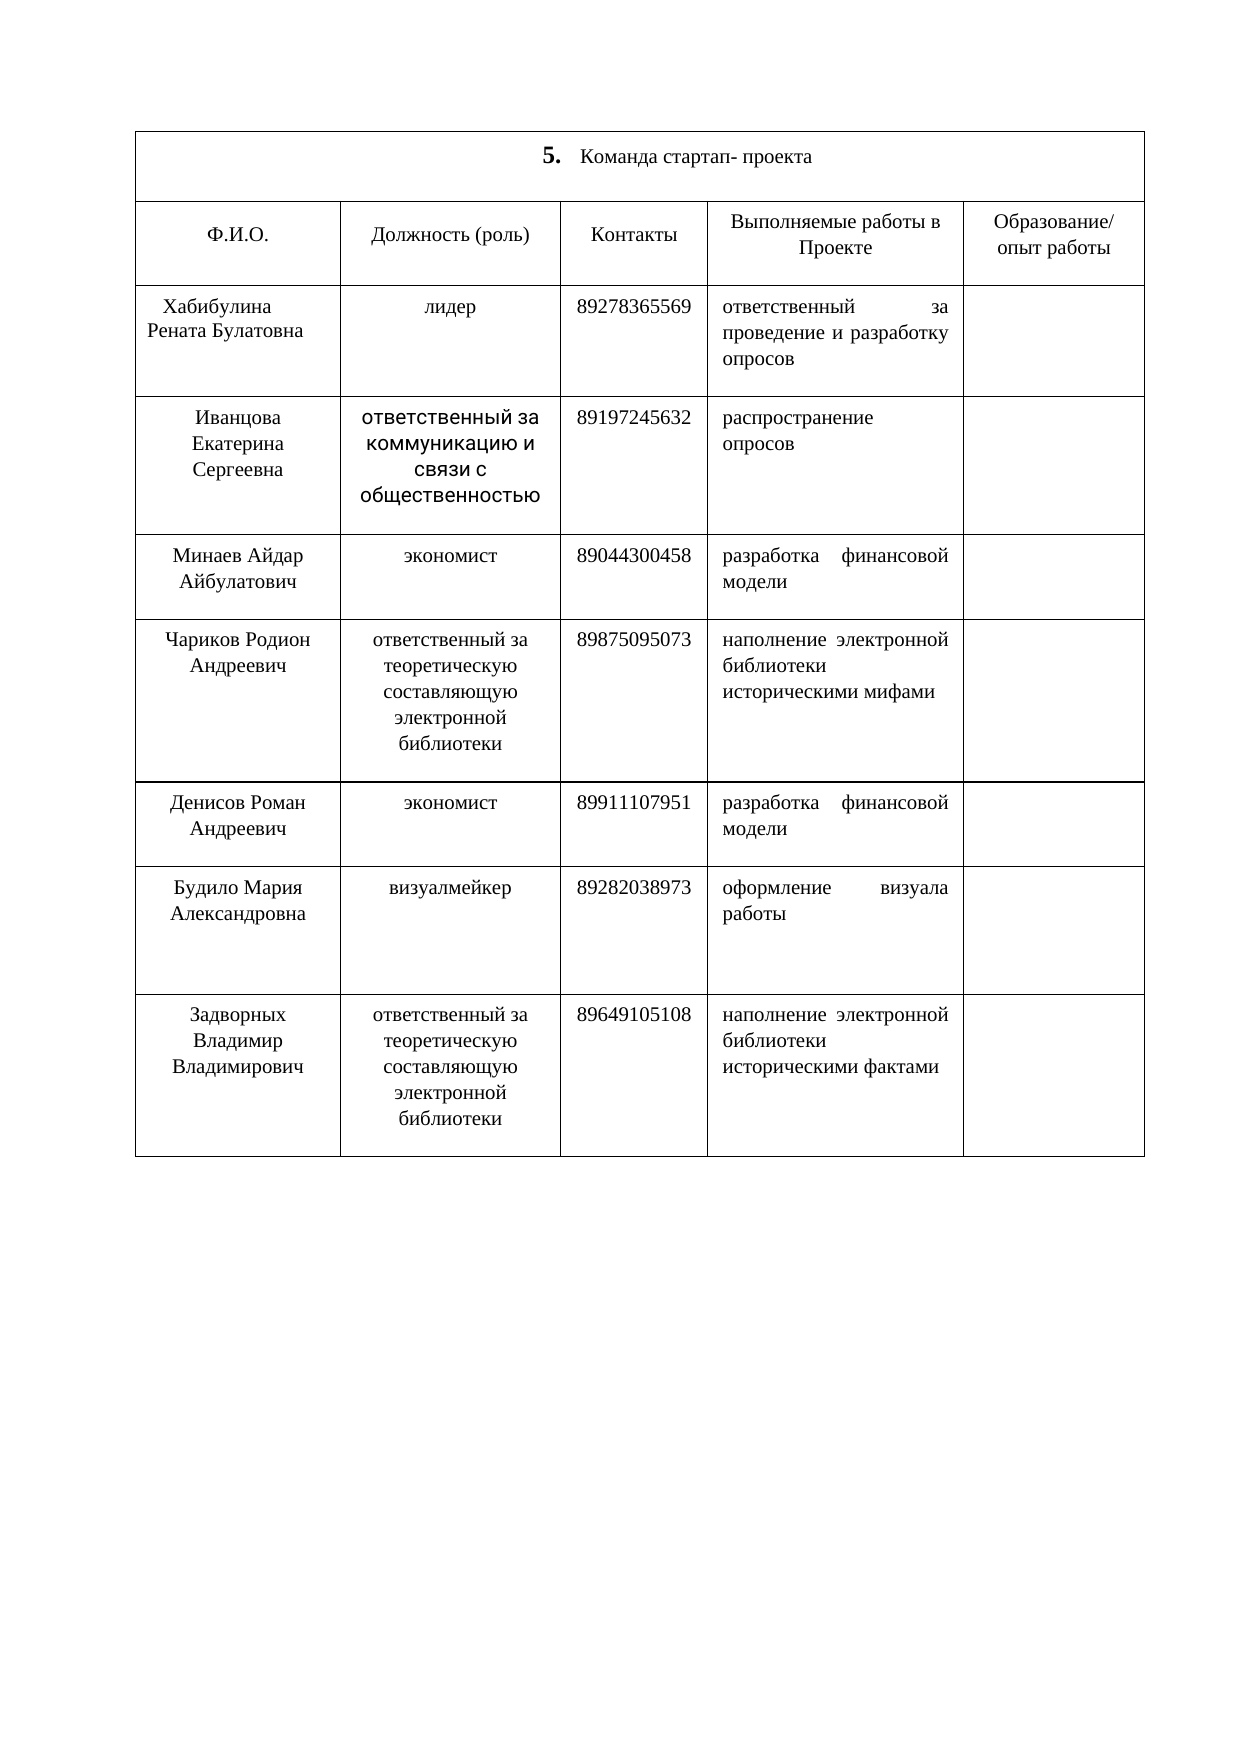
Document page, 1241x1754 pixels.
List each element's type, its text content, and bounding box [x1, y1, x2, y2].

table_cell ответственный за теоретическую составляющую электронной библиотеки [341, 995, 560, 1156]
table_cell 89911107951 [561, 783, 707, 866]
table_cell [964, 535, 1144, 619]
table_cell Должность (роль) [341, 202, 560, 285]
table_cell Минаев Айдар Айбулатович [136, 535, 340, 619]
table_cell [964, 995, 1144, 1156]
table_cell наполнение электронной библиотеки историческими фактами [708, 995, 963, 1156]
table_header Команда стартап- проекта [136, 132, 1144, 201]
table_cell Иванцова Екатерина Сергеевна [136, 397, 340, 534]
table_cell 89044300458 [561, 535, 707, 619]
table_cell ответственный за теоретическую составляющую электронной библиотеки [341, 620, 560, 781]
table_cell 89875095073 [561, 620, 707, 781]
table_cell оформление визуала работы [708, 867, 963, 993]
table_cell 89197245632 [561, 397, 707, 534]
table_cell разработка финансовой модели [708, 783, 963, 866]
table_cell разработка финансовой модели [708, 535, 963, 619]
table_cell 89649105108 [561, 995, 707, 1156]
table_cell Денисов Роман Андреевич [136, 783, 340, 866]
table_cell ответственный за проведение и разработку опросов [708, 286, 963, 396]
table_cell лидер [341, 286, 560, 396]
table_cell [964, 620, 1144, 781]
table_cell [964, 783, 1144, 866]
table_cell [964, 397, 1144, 534]
table_cell Ф.И.О. [136, 202, 340, 285]
table_cell Контакты [561, 202, 707, 285]
table_cell 89278365569 [561, 286, 707, 396]
table_cell Будило Мария Александровна [136, 867, 340, 993]
table_cell экономист [341, 783, 560, 866]
table_cell [964, 867, 1144, 993]
table_cell Хабибулина Рената Булатовна [136, 286, 340, 396]
table_cell визуалмейкер [341, 867, 560, 993]
table_cell распространение опросов [708, 397, 963, 534]
table_cell наполнение электронной библиотеки историческими мифами [708, 620, 963, 781]
table_cell ответственный за коммуникацию и связи с общественностью [341, 397, 560, 534]
table_cell Чариков Родион Андреевич [136, 620, 340, 781]
table_cell Образование/опыт работы [964, 202, 1144, 285]
table_cell экономист [341, 535, 560, 619]
table_cell 89282038973 [561, 867, 707, 993]
table_cell Выполняемые работы в Проекте [708, 202, 963, 285]
table_cell Задворных Владимир Владимирович [136, 995, 340, 1156]
table_cell [964, 286, 1144, 396]
